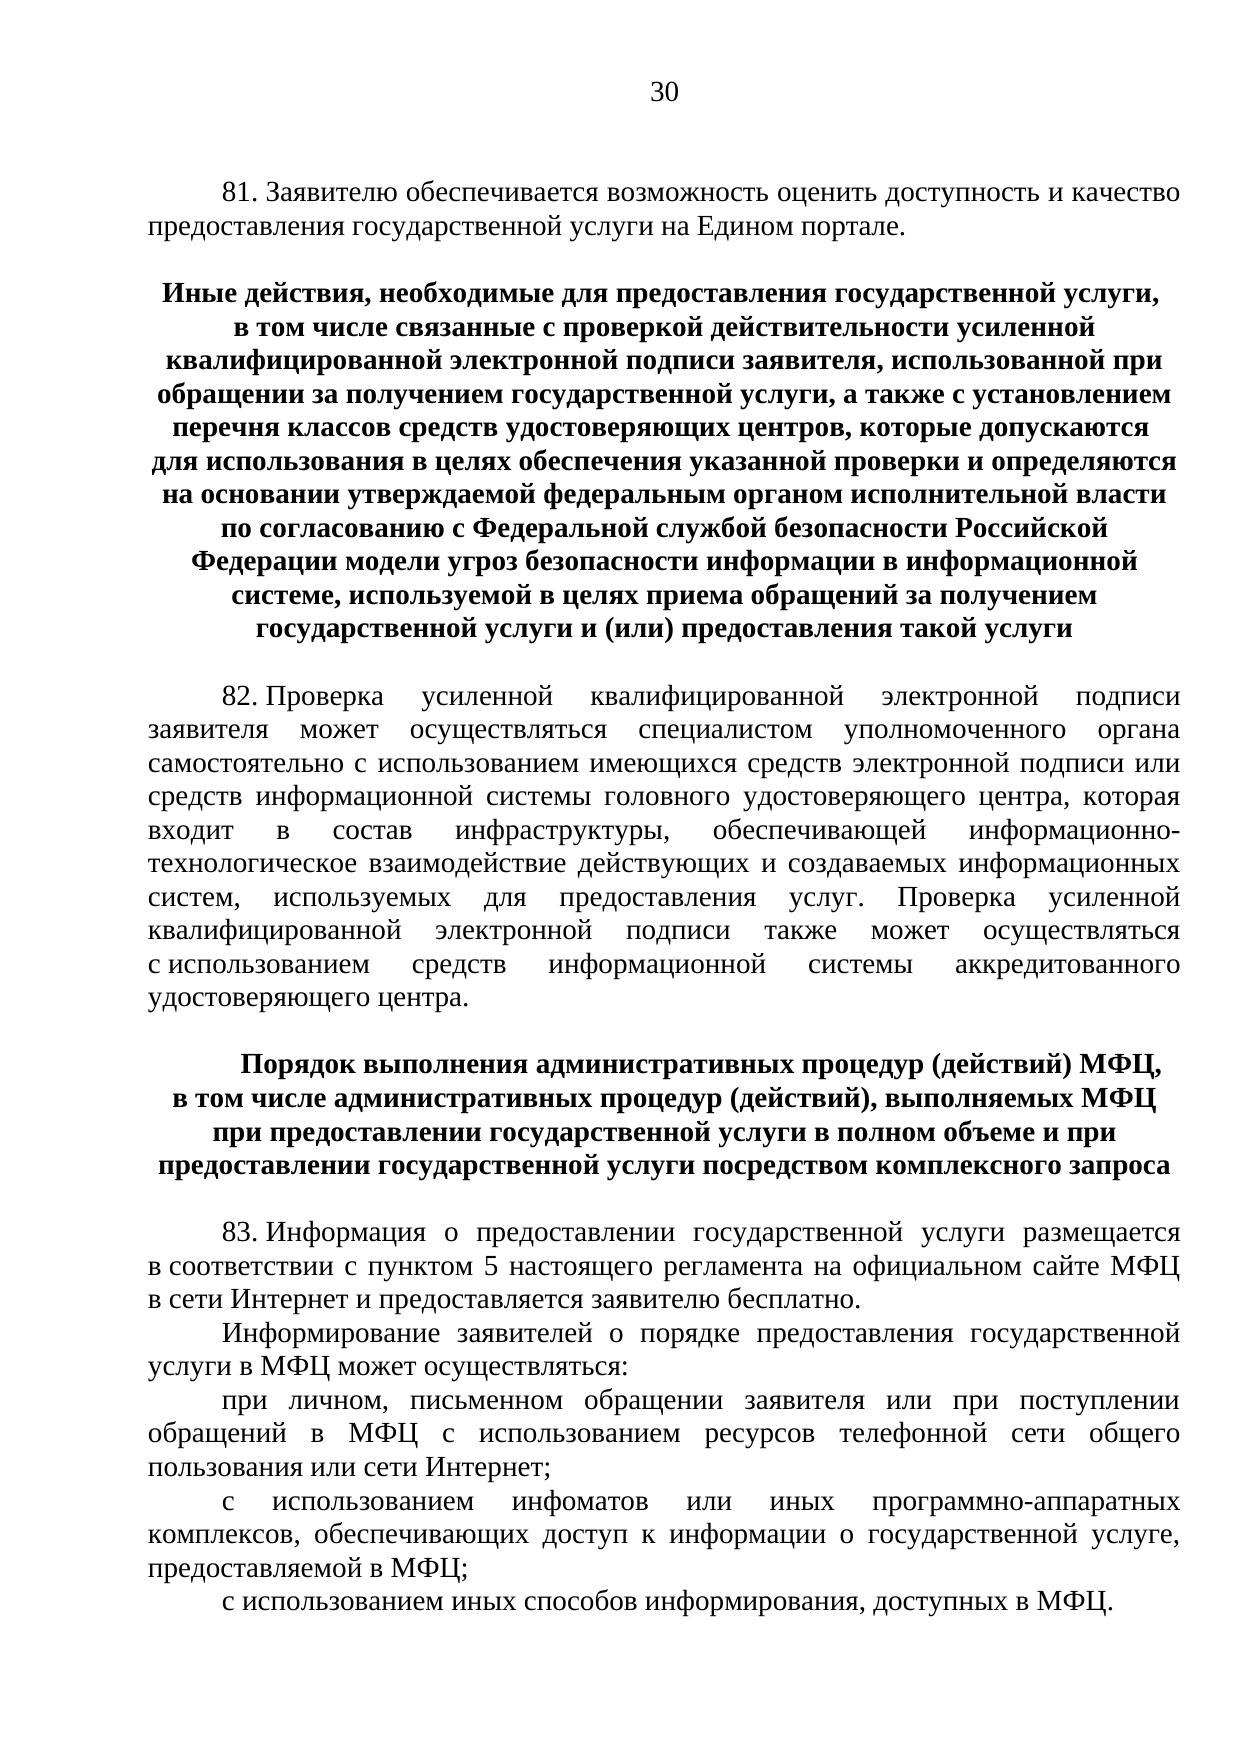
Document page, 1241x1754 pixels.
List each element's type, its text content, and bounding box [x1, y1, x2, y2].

text 83. Информация о предоставлении государственной услуги размещается в соответствии с пунктом 5 настоящего регламента на официальном сайте МФЦ в сети Интернет и предоставляется заявителю бесплатно. [148, 1214, 1181, 1315]
text с использованием иных способов информирования, доступных в МФЦ. [148, 1583, 1181, 1617]
text 82. Проверка усиленной квалифицированной электронной подписи заявителя может осуществляться специалистом уполномоченного органа самостоятельно с использованием имеющихся средств электронной подписи или средств информационной системы головного удостоверяющего центра, которая входит в состав инфраструктуры, обеспечивающей информационно-технологическое взаимодействие действующих и создаваемых информационных систем, используемых для предоставления услуг. Проверка усиленной квалифицированной электронной подписи также может осуществляться с использованием средств информационной системы аккредитованного удостоверяющего центра. [148, 678, 1181, 1013]
text Иные действия, необходимые для предоставления государственной услуги, в том числе связанные с проверкой действительности усиленной квалифицированной электронной подписи заявителя, использованной при обращении за получением государственной услуги, а также с установлением перечня классов средств удостоверяющих центров, которые допускаются для использования в целях обеспечения указанной проверки и определяются на основании утверждаемой федеральным органом исполнительной власти по согласованию с Федеральной службой безопасности Российской Федерации модели угроз безопасности информации в информационной системе, используемой в целях приема обращений за получением государственной услуги и (или) предоставления такой услуги [148, 275, 1181, 644]
text с использованием инфоматов или иных программно-аппаратных комплексов, обеспечивающих доступ к информации о государственной услуге, предоставляемой в МФЦ; [148, 1483, 1181, 1583]
text 81. Заявителю обеспечивается возможность оценить доступность и качество предоставления государственной услуги на Едином портале. [148, 174, 1181, 242]
text при личном, письменном обращении заявителя или при поступлении обращений в МФЦ с использованием ресурсов телефонной сети общего пользования или сети Интернет; [148, 1382, 1181, 1483]
text Информирование заявителей о порядке предоставления государственной услуги в МФЦ может осуществляться: [148, 1315, 1181, 1382]
text Порядок выполнения административных процедур (действий) МФЦ, в том числе административных процедур (действий), выполняемых МФЦ при предоставлении государственной услуги в полном объеме и при предоставлении государственной услуги посредством комплексного запроса [148, 1047, 1181, 1181]
